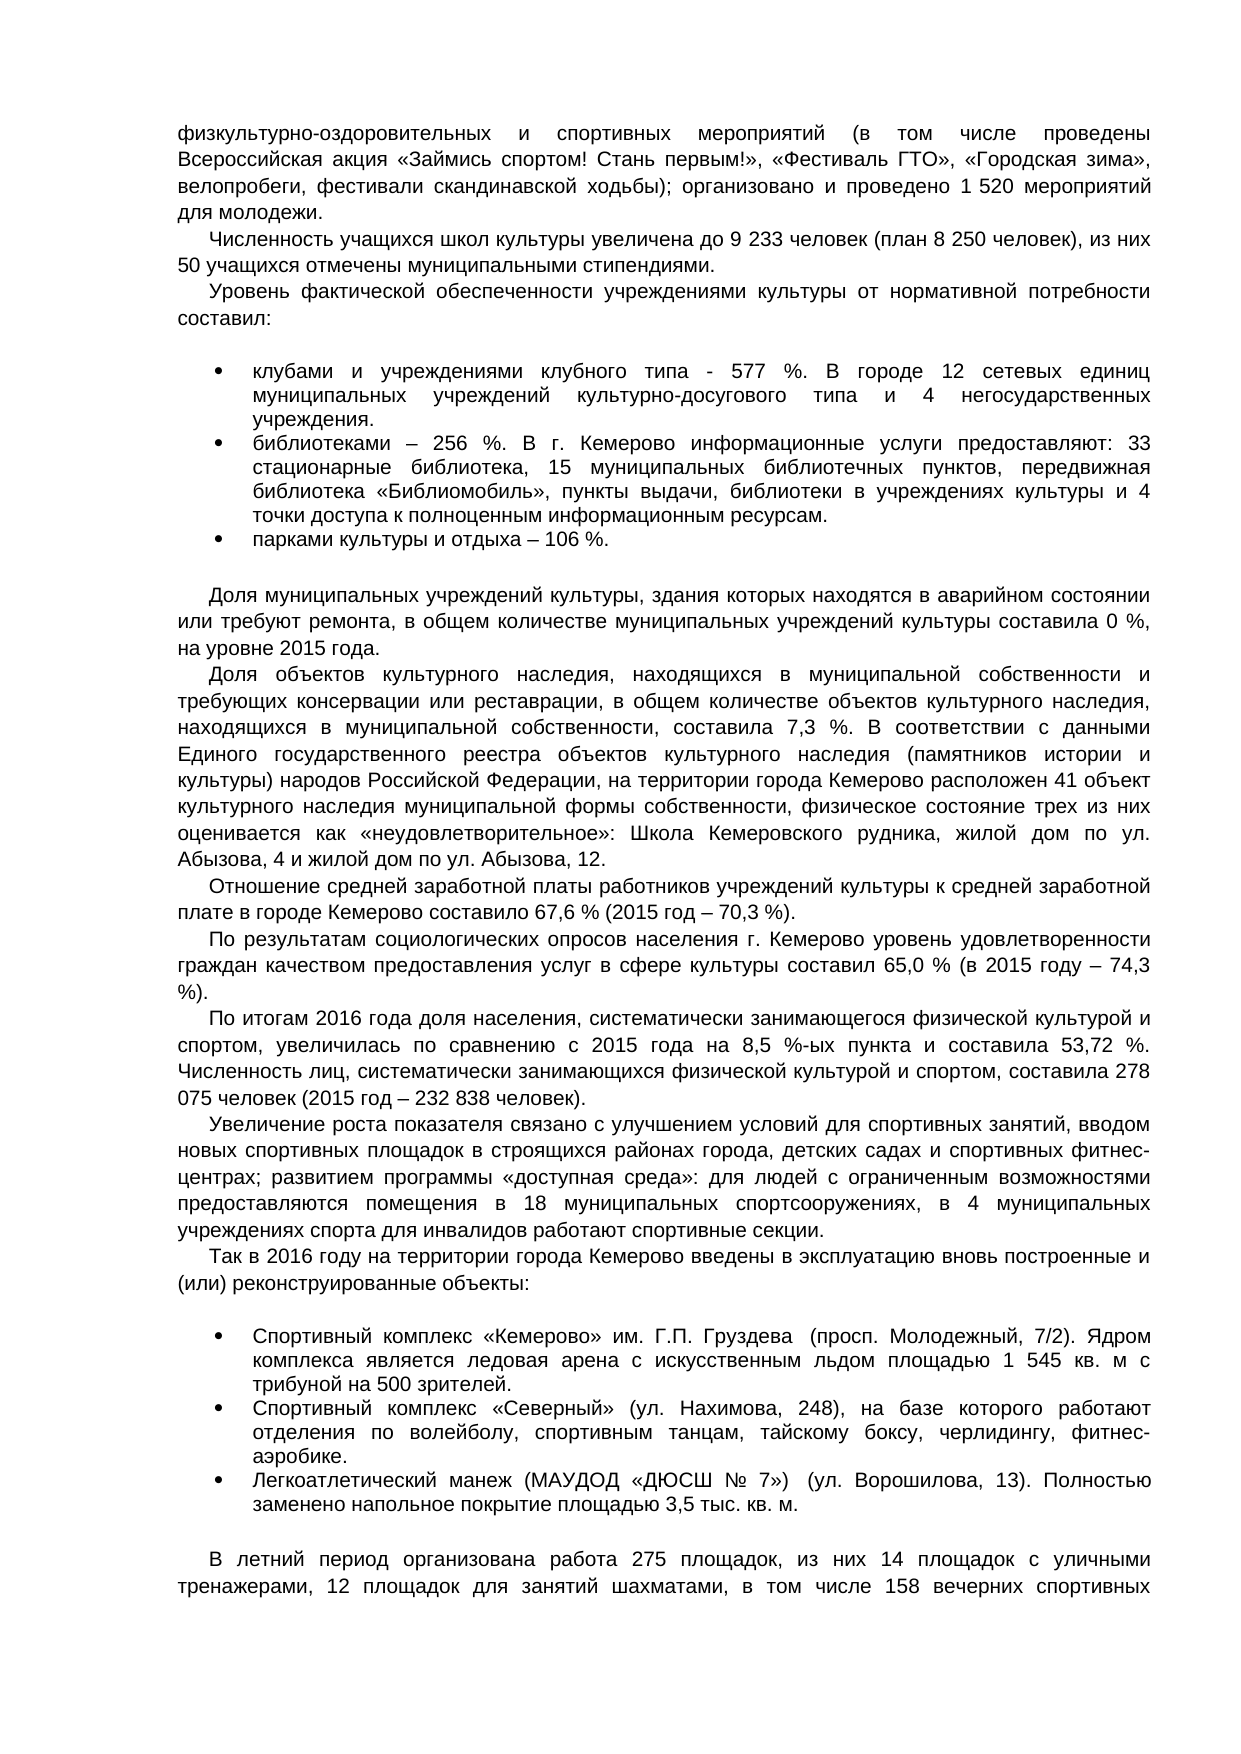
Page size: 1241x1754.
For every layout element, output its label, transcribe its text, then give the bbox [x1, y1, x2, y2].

list Легкоатлетический манеж (МАУДОД «ДЮСШ № 7») (ул. Ворошилова, 13). Полностью заменено напольное покрытие площадью 3,5 тыс. кв. м. [215, 1468, 1152, 1516]
text По итогам 2016 года доля населения, систематически занимающегося физической культурой и спортом, увеличилась по сравнению с 2015 года на 8,5 %-ых пункта и составила 53,72 %. Численность лиц, систематически занимающихся физической культурой и спортом, составила 278 075 человек (2015 год – 232 838 человек). [177, 1003, 1152, 1109]
text Численность учащихся школ культуры увеличена до 9 233 человек (план 8 250 человек), из них 50 учащихся отмечены муниципальными стипендиями. [177, 224, 1152, 277]
text Доля объектов культурного наследия, находящихся в муниципальной собственности и требующих консервации или реставрации, в общем количестве объектов культурного наследия, находящихся в муниципальной собственности, составила 7,3 %. В соответствии с данными Единого государственного реестра объектов культурного наследия (памятников истории и культуры) народов Российской Федерации, на территории города Кемерово расположен 41 объект культурного наследия муниципальной формы собственности, физическое состояние трех из них оценивается как «неудовлетворительное»: Школа Кемеровского рудника, жилой дом по ул. Абызова, 4 и жилой дом по ул. Абызова, 12. [177, 659, 1152, 871]
text По результатам социологических опросов населения г. Кемерово уровень удовлетворенности граждан качеством предоставления услуг в сфере культуры составил 65,0 % (в 2015 году – 74,3 %). [177, 924, 1152, 1003]
list парками культуры и отдыха – 106 %. [215, 527, 1152, 551]
list библиотеками – 256 %. В г. Кемерово информационные услуги предоставляют: 33 стационарные библиотека, 15 муниципальных библиотечных пунктов, передвижная библиотека «Библиомобиль», пункты выдачи, библиотеки в учреждениях культуры и 4 точки доступа к полноценным информационным ресурсам. [215, 431, 1152, 527]
text Доля муниципальных учреждений культуры, здания которых находятся в аварийном состоянии или требуют ремонта, в общем количестве муниципальных учреждений культуры составила 0 %, на уровне 2015 года. [177, 580, 1152, 659]
list Спортивный комплекс «Северный» (ул. Нахимова, 248), на базе которого работают отделения по волейболу, спортивным танцам, тайскому боксу, черлидингу, фитнес-аэробике. [215, 1396, 1152, 1468]
list Спортивный комплекс «Кемерово» им. Г.П. Груздева (просп. Молодежный, 7/2). Ядром комплекса является ледовая арена с искусственным льдом площадью 1 545 кв. м с трибуной на 500 зрителей. [215, 1324, 1152, 1396]
list клубами и учреждениями клубного типа - 577 %. В городе 12 сетевых единиц муниципальных учреждений культурно-досугового типа и 4 негосударственных учреждения. [215, 359, 1152, 431]
text Увеличение роста показателя связано с улучшением условий для спортивных занятий, вводом новых спортивных площадок в строящихся районах города, детских садах и спортивных фитнес-центрах; развитием программы «доступная среда»: для людей с ограниченным возможностями предоставляются помещения в 18 муниципальных спортсооружениях, в 4 муниципальных учреждениях спорта для инвалидов работают спортивные секции. [177, 1109, 1152, 1242]
text Так в 2016 году на территории города Кемерово введены в эксплуатацию вновь построенные и (или) реконструированные объекты: [177, 1242, 1152, 1294]
text Уровень фактической обеспеченности учреждениями культуры от нормативной потребности составил: [177, 277, 1152, 330]
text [177, 118, 1152, 224]
text Отношение средней заработной платы работников учреждений культуры к средней заработной плате в городе Кемерово составило 67,6 % (2015 год – 70,3 %). [177, 871, 1152, 924]
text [177, 1545, 1152, 1598]
